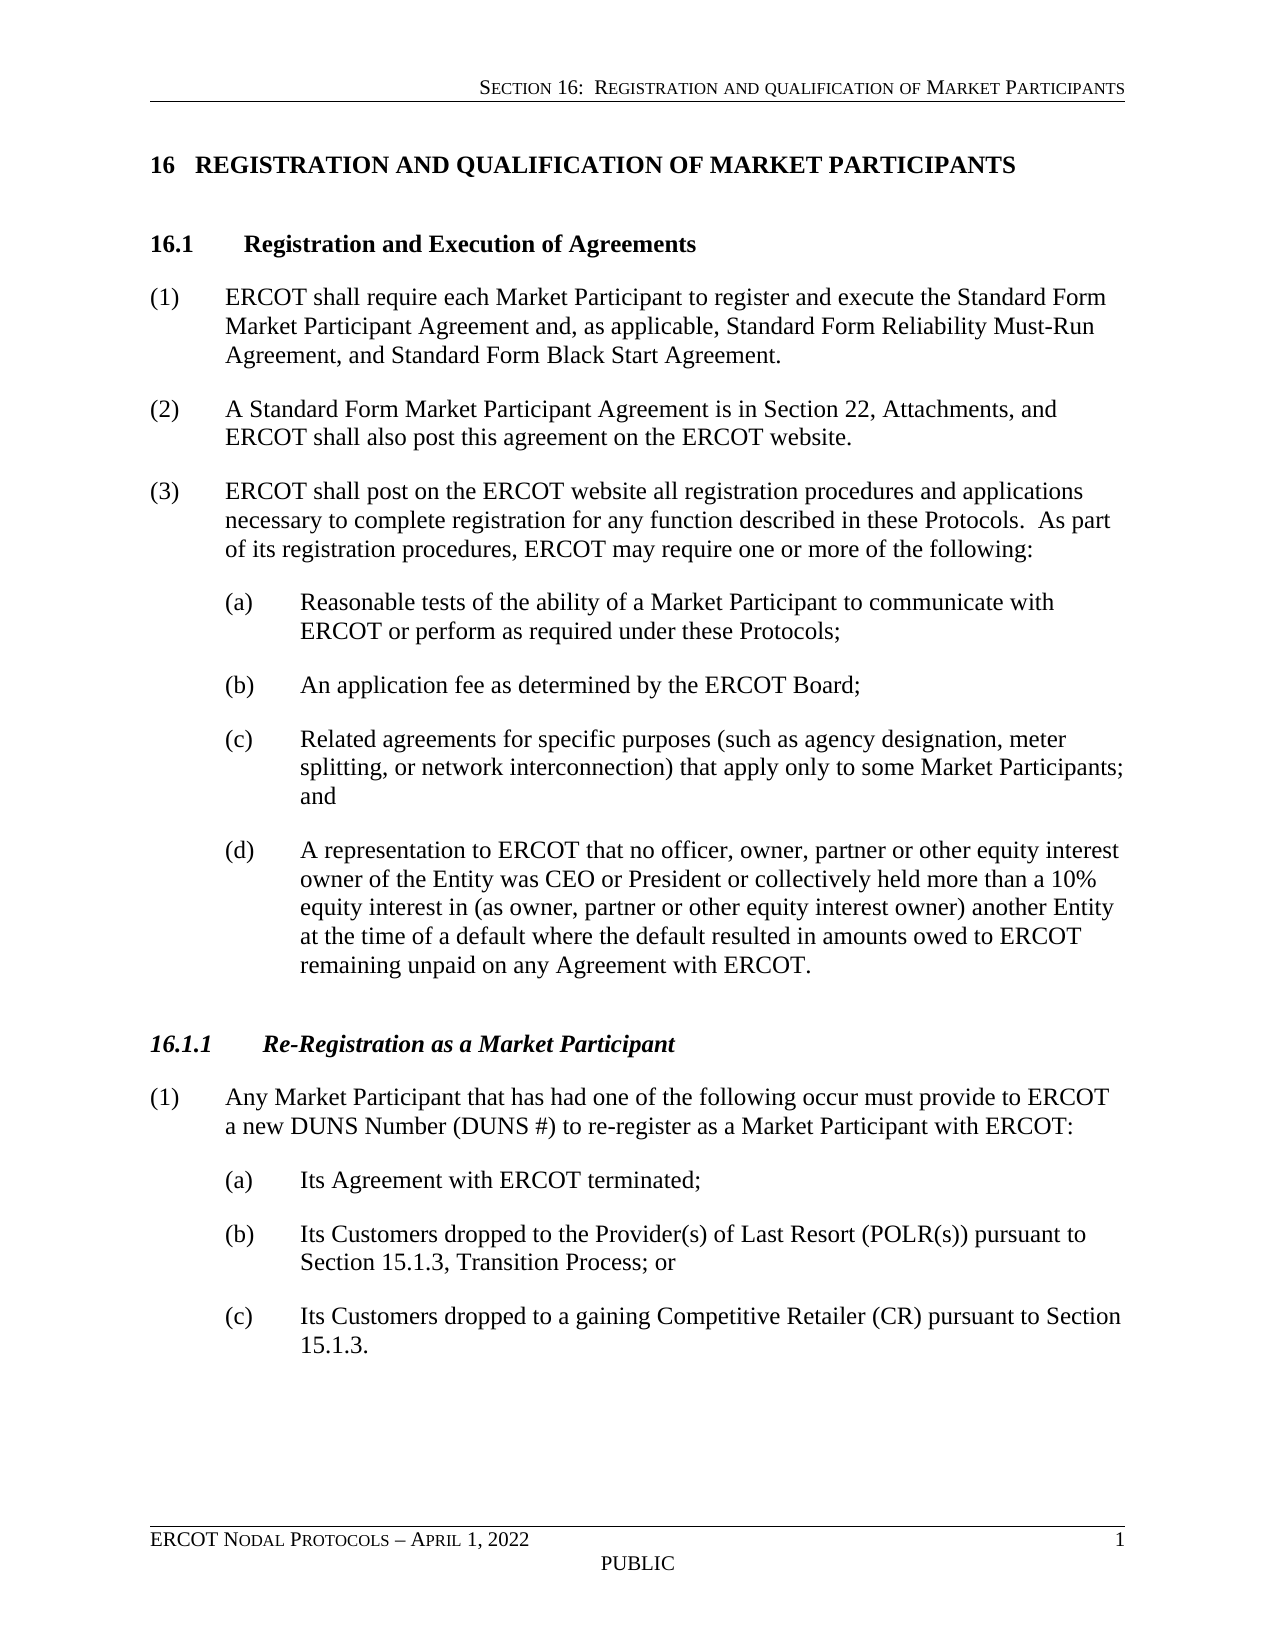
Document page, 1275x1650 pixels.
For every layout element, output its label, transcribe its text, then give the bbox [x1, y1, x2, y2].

list (b) An application fee as determined by the ERCOT Board; [225, 670, 1125, 699]
list (c) Related agreements for specific purposes (such as agency designation, meter splitting, or network interconnection) that apply only to some Market Participants; and [225, 724, 1125, 810]
list (1) ERCOT shall require each Market Participant to register and execute the Standard Form Market Participant Agreement and, as applicable, Standard Form Reliability Must-Run Agreement, and Standard Form Black Start Agreement. [150, 282, 1125, 369]
list (d) A representation to ERCOT that no officer, owner, partner or other equity interest owner of the Entity was CEO or President or collectively held more than a 10% equity interest in (as owner, partner or other equity interest owner) another Entity at the time of a default where the default resulted in amounts owed to ERCOT remaining unpaid on any Agreement with ERCOT. [225, 835, 1125, 979]
list (c) Its Customers dropped to a gaining Competitive Retailer (CR) pursuant to Section 15.1.3. [225, 1301, 1125, 1359]
text (1) Any Market Participant that has had one of the following occur must provide to ERCOT a new DUNS Number (DUNS #) to re-register as a Market Participant with ERCOT: [150, 1082, 1125, 1140]
text 16.1 Registration and Execution of Agreements [150, 229, 1125, 257]
text 16.1.1 Re-Registration as a Market Participant [150, 1029, 1125, 1057]
text (3) ERCOT shall post on the ERCOT website all registration procedures and applications necessary to complete registration for any function described in these Protocols. As part of its registration procedures, ERCOT may require one or more of the following: [150, 476, 1125, 562]
list (b) Its Customers dropped to the Provider(s) of Last Resort (POLR(s)) pursuant to Section 15.1.3, Transition Process; or [225, 1219, 1125, 1276]
subtitle REGISTRATION QUALIFICATION OF MARKET PARTICIPANTS [150, 150, 1125, 179]
text (2) A Standard Form Market Participant Agreement is in Section 22, Attachments, and ERCOT shall also post this agreement on the ERCOT website. [150, 394, 1125, 451]
list (a) Its Agreement with ERCOT terminated; [225, 1165, 1125, 1194]
list (a) Reasonable tests of the ability of a Market Participant to communicate with ERCOT or perform as required under these Protocols; [225, 587, 1125, 645]
